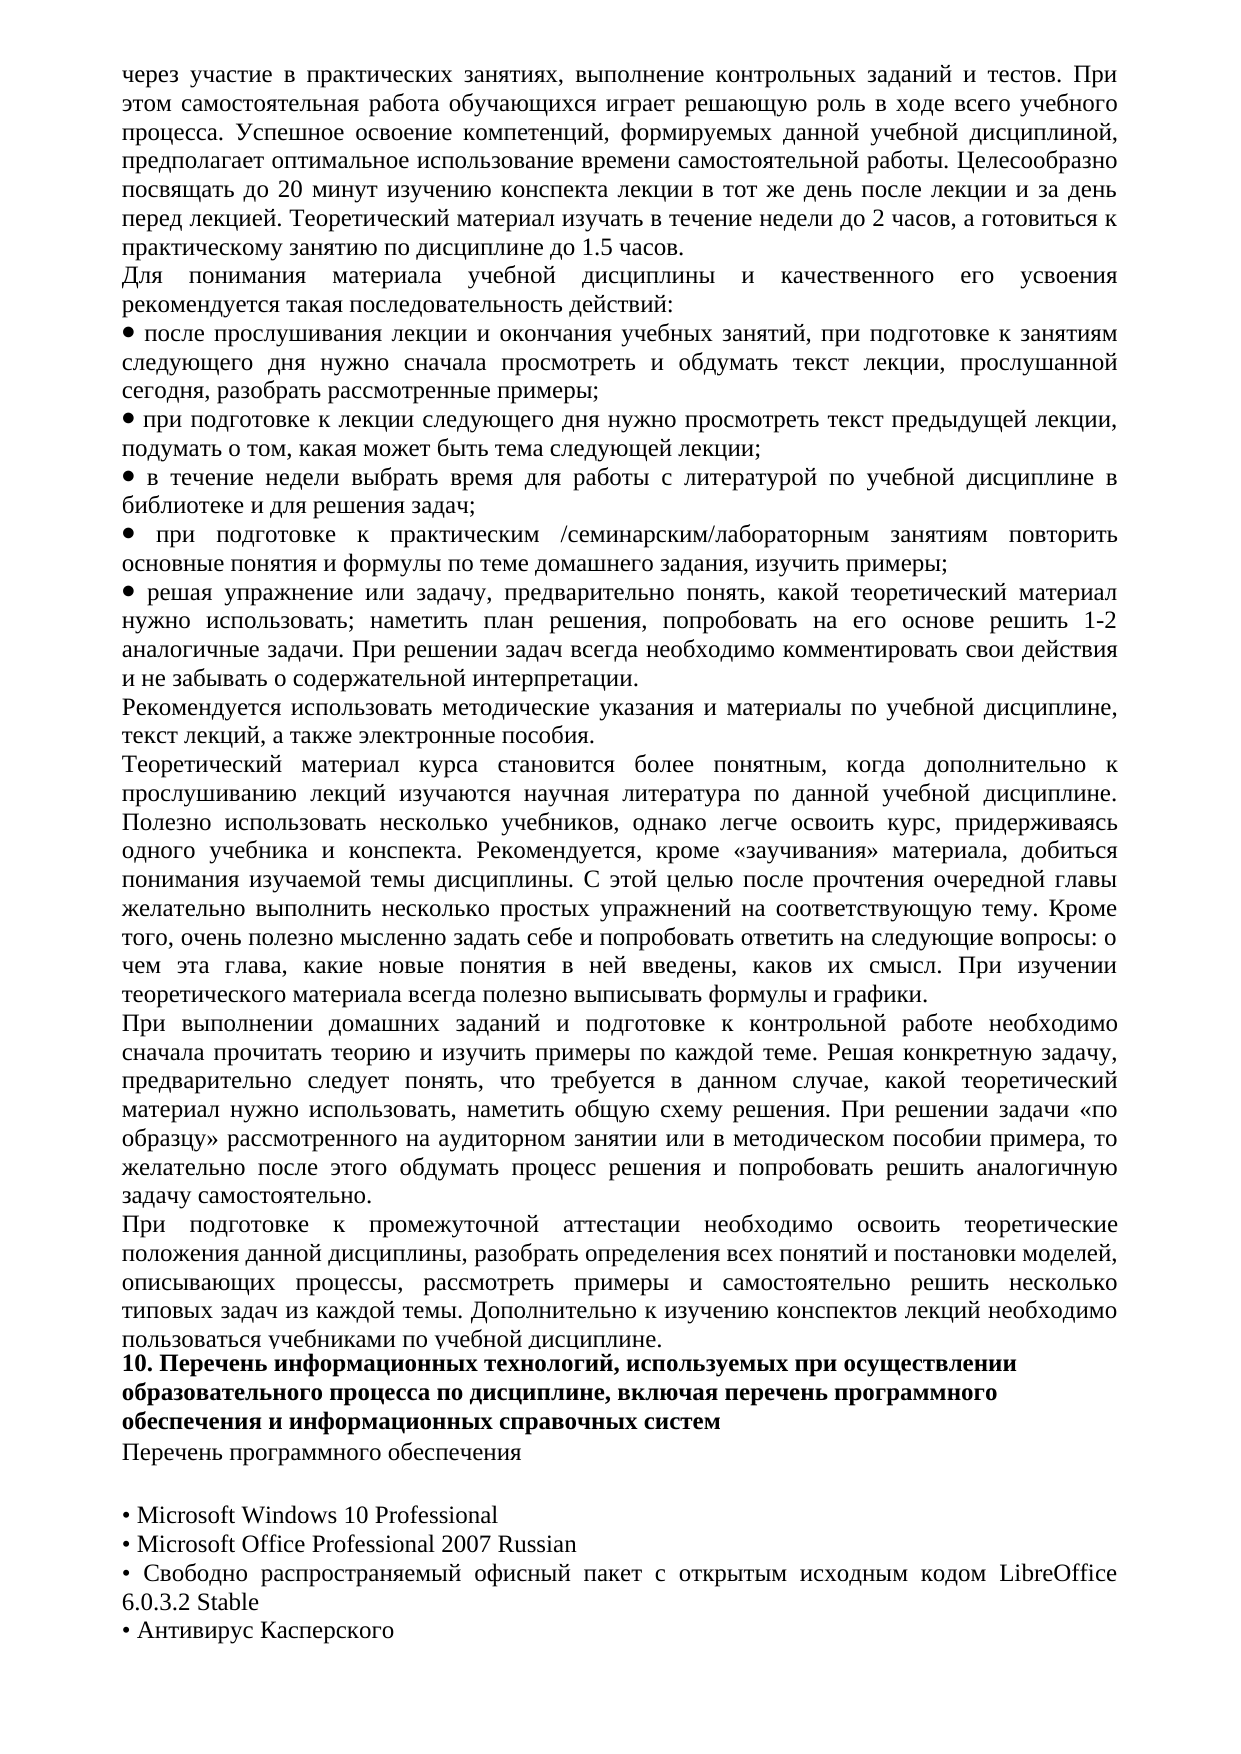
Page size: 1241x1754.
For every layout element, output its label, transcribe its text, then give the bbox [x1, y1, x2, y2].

table_cell Перечень программного обеспечения • Microsoft Windows 10 Professional • Microsoft Office Professional 2007 Russian • Cвободно распространяемый офисный пакет с открытым исходным кодом LibreOffice 6.0.3.2 Stable • Антивирус Касперского [118, 1438, 1122, 1662]
table_cell 10. Перечень информационных технологий, используемых при осуществлении образовательного процесса по дисциплине, включая перечень программного обеспечения и информационных справочных систем [118, 1349, 1122, 1437]
table_header через участие в практических занятиях, выполнение контрольных заданий и тестов. При этом самостоятельная работа обучающихся играет решающую роль в ходе всего учебного процесса. Успешное освоение компетенций, формируемых данной учебной дисциплиной, предполагает оптимальное использование времени самостоятельной работы. Целесообразно посвящать до 20 минут изучению конспекта лекции в тот же день после лекции и за день перед лекцией. Теоретический материал изучать в течение недели до 2 часов, а готовиться к практическому занятию по дисциплине до 1.5 часов. Для понимания материала учебной дисциплины и качественного его усвоения рекомендуется такая последовательность действий: ⦁ после прослушивания лекции и окончания учебных занятий, при подготовке к занятиям следующего дня нужно сначала просмотреть и обдумать текст лекции, прослушанной сегодня, разобрать рассмотренные примеры; ⦁ при подготовке к лекции следующего дня нужно просмотреть текст предыдущей лекции, подумать о том, какая может быть тема следующей лекции; ⦁ в течение недели выбрать время для работы с литературой по учебной дисциплине в библиотеке и для решения задач; ⦁ при подготовке к практическим /семинарским/лабораторным занятиям повторить основные понятия и формулы по теме домашнего задания, изучить примеры; ⦁ решая упражнение или задачу, предварительно понять, какой теоретический материал нужно использовать; наметить план решения, попробовать на его основе решить 1-2 аналогичные задачи. При решении задач всегда необходимо комментировать свои действия и не забывать о содержательной интерпретации. Рекомендуется использовать методические указания и материалы по учебной дисциплине, текст лекций, а также электронные пособия. Теоретический материал курса становится более понятным, когда дополнительно к прослушиванию лекций изучаются научная литература по данной учебной дисциплине. Полезно использовать несколько учебников, однако легче освоить курс, придерживаясь одного учебника и конспекта. Рекомендуется, кроме «заучивания» материала, добиться понимания изучаемой темы дисциплины. С этой целью после прочтения очередной главы желательно выполнить несколько простых упражнений на соответствующую тему. Кроме того, очень полезно мысленно задать себе и попробовать ответить на следующие вопросы: о чем эта глава, какие новые понятия в ней введены, каков их смысл. При изучении теоретического материала всегда полезно выписывать формулы и графики. При выполнении домашних заданий и подготовке к контрольной работе необходимо сначала прочитать теорию и изучить примеры по каждой теме. Решая конкретную задачу, предварительно следует понять, что требуется в данном случае, какой теоретический материал нужно использовать, наметить общую схему решения. При решении задачи «по образцу» рассмотренного на аудиторном занятии или в методическом пособии примера, то желательно после этого обдумать процесс решения и попробовать решить аналогичную задачу самостоятельно. При подготовке к промежуточной аттестации необходимо освоить теоретические положения данной дисциплины, разобрать определения всех понятий и постановки моделей, описывающих процессы, рассмотреть примеры и самостоятельно решить несколько типовых задач из каждой темы. Дополнительно к изучению конспектов лекций необходимо пользоваться учебниками по учебной дисциплине. [118, 59, 1122, 1348]
